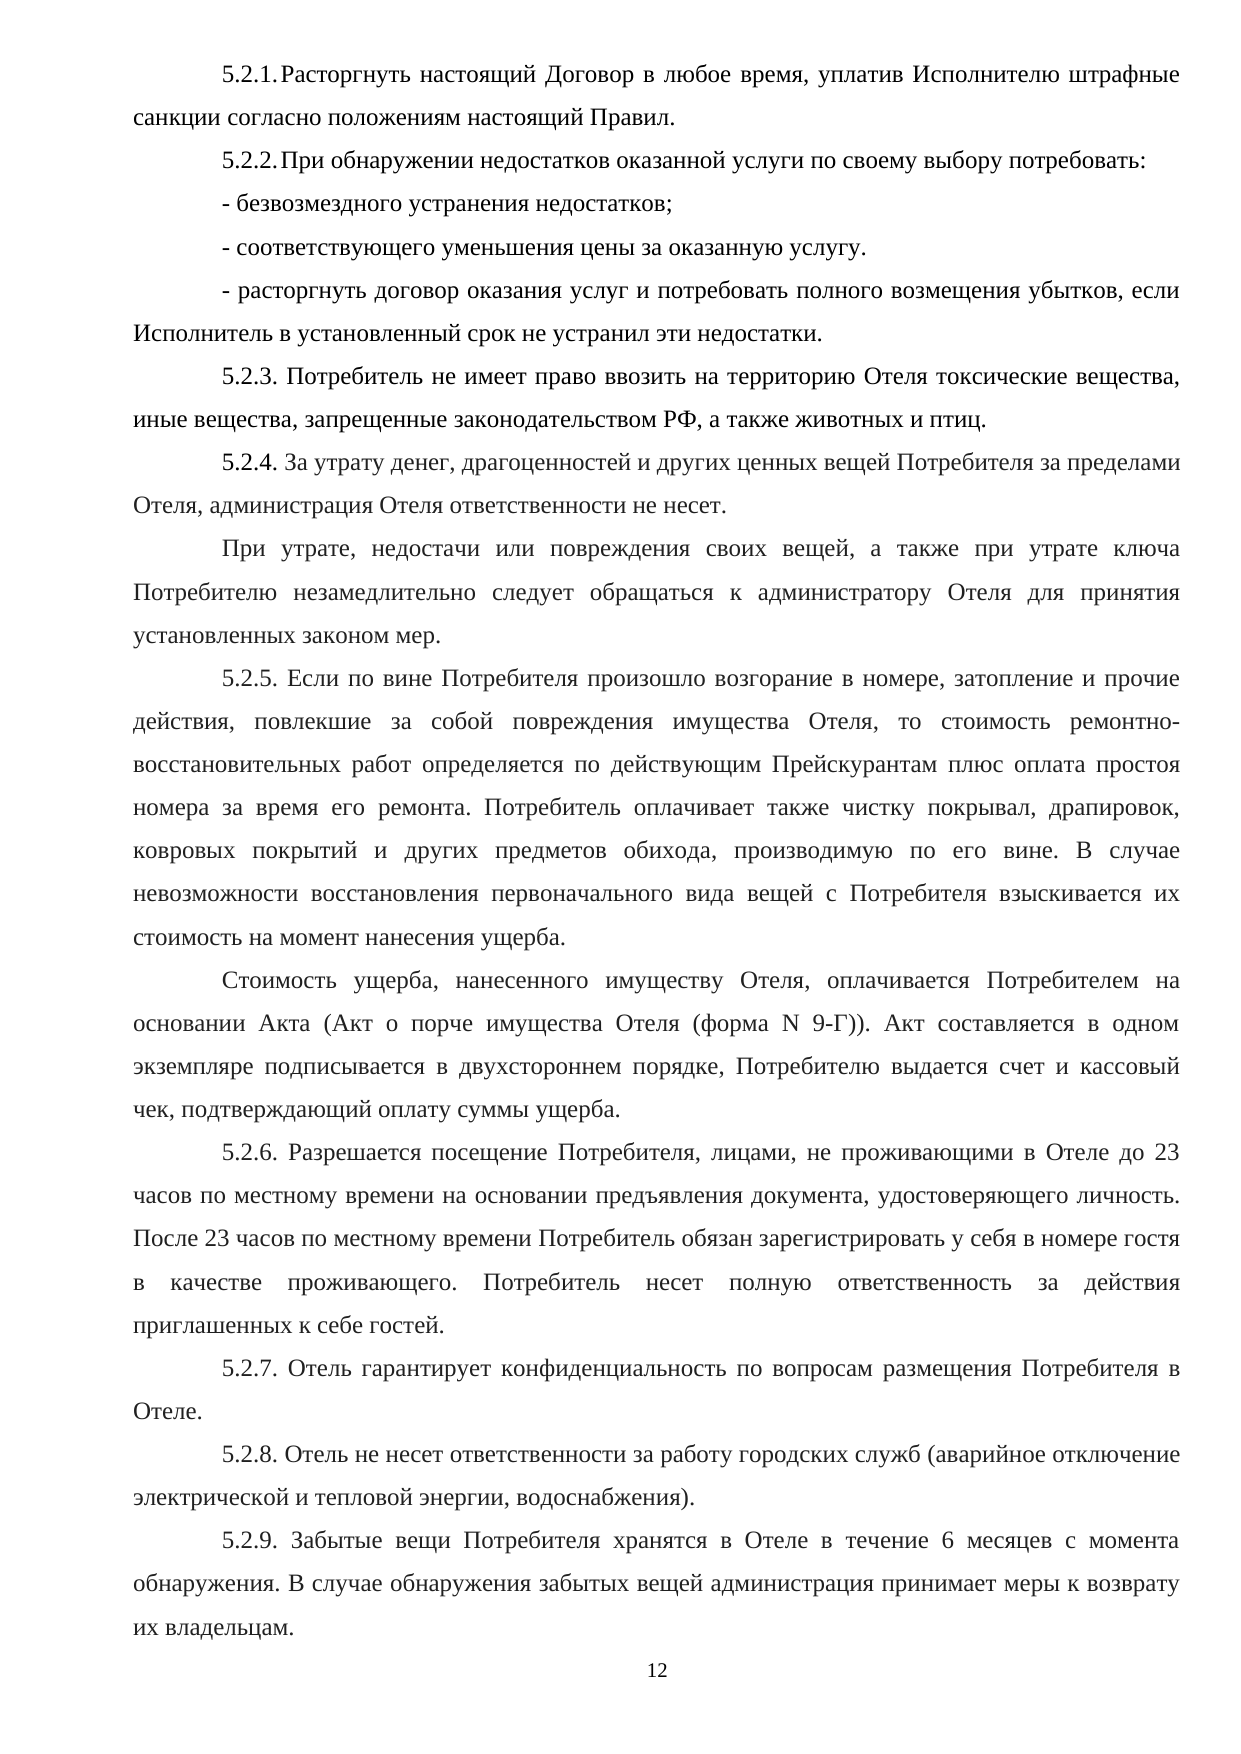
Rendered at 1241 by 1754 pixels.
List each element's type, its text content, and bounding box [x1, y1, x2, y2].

text 5.2.4. За утрату денег, драгоценностей и других ценных вещей Потребителя за пределами Отеля, администрация Отеля ответственности не несет. [133, 447, 1181, 519]
text 5.2.8. Отель не несет ответственности за работу городских служб (аварийное отключение электрической и тепловой энергии, водоснабжения). [133, 1439, 1181, 1511]
text 5.2.3. Потребитель не имеет право ввозить на территорию Отеля токсические вещества, иные вещества, запрещенные законодательством РФ, а также животных и птиц. [133, 361, 1181, 433]
text Стоимость ущерба, нанесенного имуществу Отеля, оплачивается Потребителем на основании Акта (Акт о порче имущества Отеля (форма N 9-Г)). Акт составляется в одном экземпляре подписывается в двухстороннем порядке, Потребителю выдается счет и кассовый чек, подтверждающий оплату суммы ущерба. [133, 965, 1181, 1123]
text 5.2.9. Забытые вещи Потребителя хранятся в Отеле в течение 6 месяцев с момента обнаружения. В случае обнаружения забытых вещей администрация принимает меры к возврату их владельцам. [133, 1525, 1181, 1640]
text 5.2.6. Разрешается посещение Потребителя, лицами, не проживающими в Отеле до 23 часов по местному времени на основании предъявления документа, удостоверяющего личность. После 23 часов по местному времени Потребитель обязан зарегистрировать у себя в номере гостя в качестве проживающего. Потребитель несет полную ответственность за действия приглашенных к себе гостей. [133, 1137, 1181, 1338]
list - безвозмездного устранения недостатков; [133, 188, 1181, 217]
list Расторгнуть настоящий Договор в любое время, уплатив Исполнителю штрафные санкции согласно положениям настоящий Правил. [133, 59, 1181, 131]
list При обнаружении недостатков оказанной услуги по своему выбору потребовать: [133, 145, 1181, 174]
list - соответствующего уменьшения цены за оказанную услугу. [133, 232, 1181, 260]
text При утрате, недостачи или повреждения своих вещей, а также при утрате ключа Потребителю незамедлительно следует обращаться к администратору Отеля для принятия установленных законом мер. [133, 533, 1181, 648]
text 5.2.5. Если по вине Потребителя произошло возгорание в номере, затопление и прочие действия, повлекшие за собой повреждения имущества Отеля, то стоимость ремонтно-восстановительных работ определяется по действующим Прейскурантам плюс оплата простоя номера за время его ремонта. Потребитель оплачивает также чистку покрывал, драпировок, ковровых покрытий и других предметов обихода, производимую по его вине. В случае невозможности восстановления первоначального вида вещей с Потребителя взыскивается их стоимость на момент нанесения ущерба. [133, 663, 1181, 950]
text 5.2.7. Отель гарантирует конфиденциальность по вопросам размещения Потребителя в Отеле. [133, 1353, 1181, 1425]
text - расторгнуть договор оказания услуг и потребовать полного возмещения убытков, если Исполнитель в установленный срок не устранил эти недостатки. [133, 275, 1181, 347]
